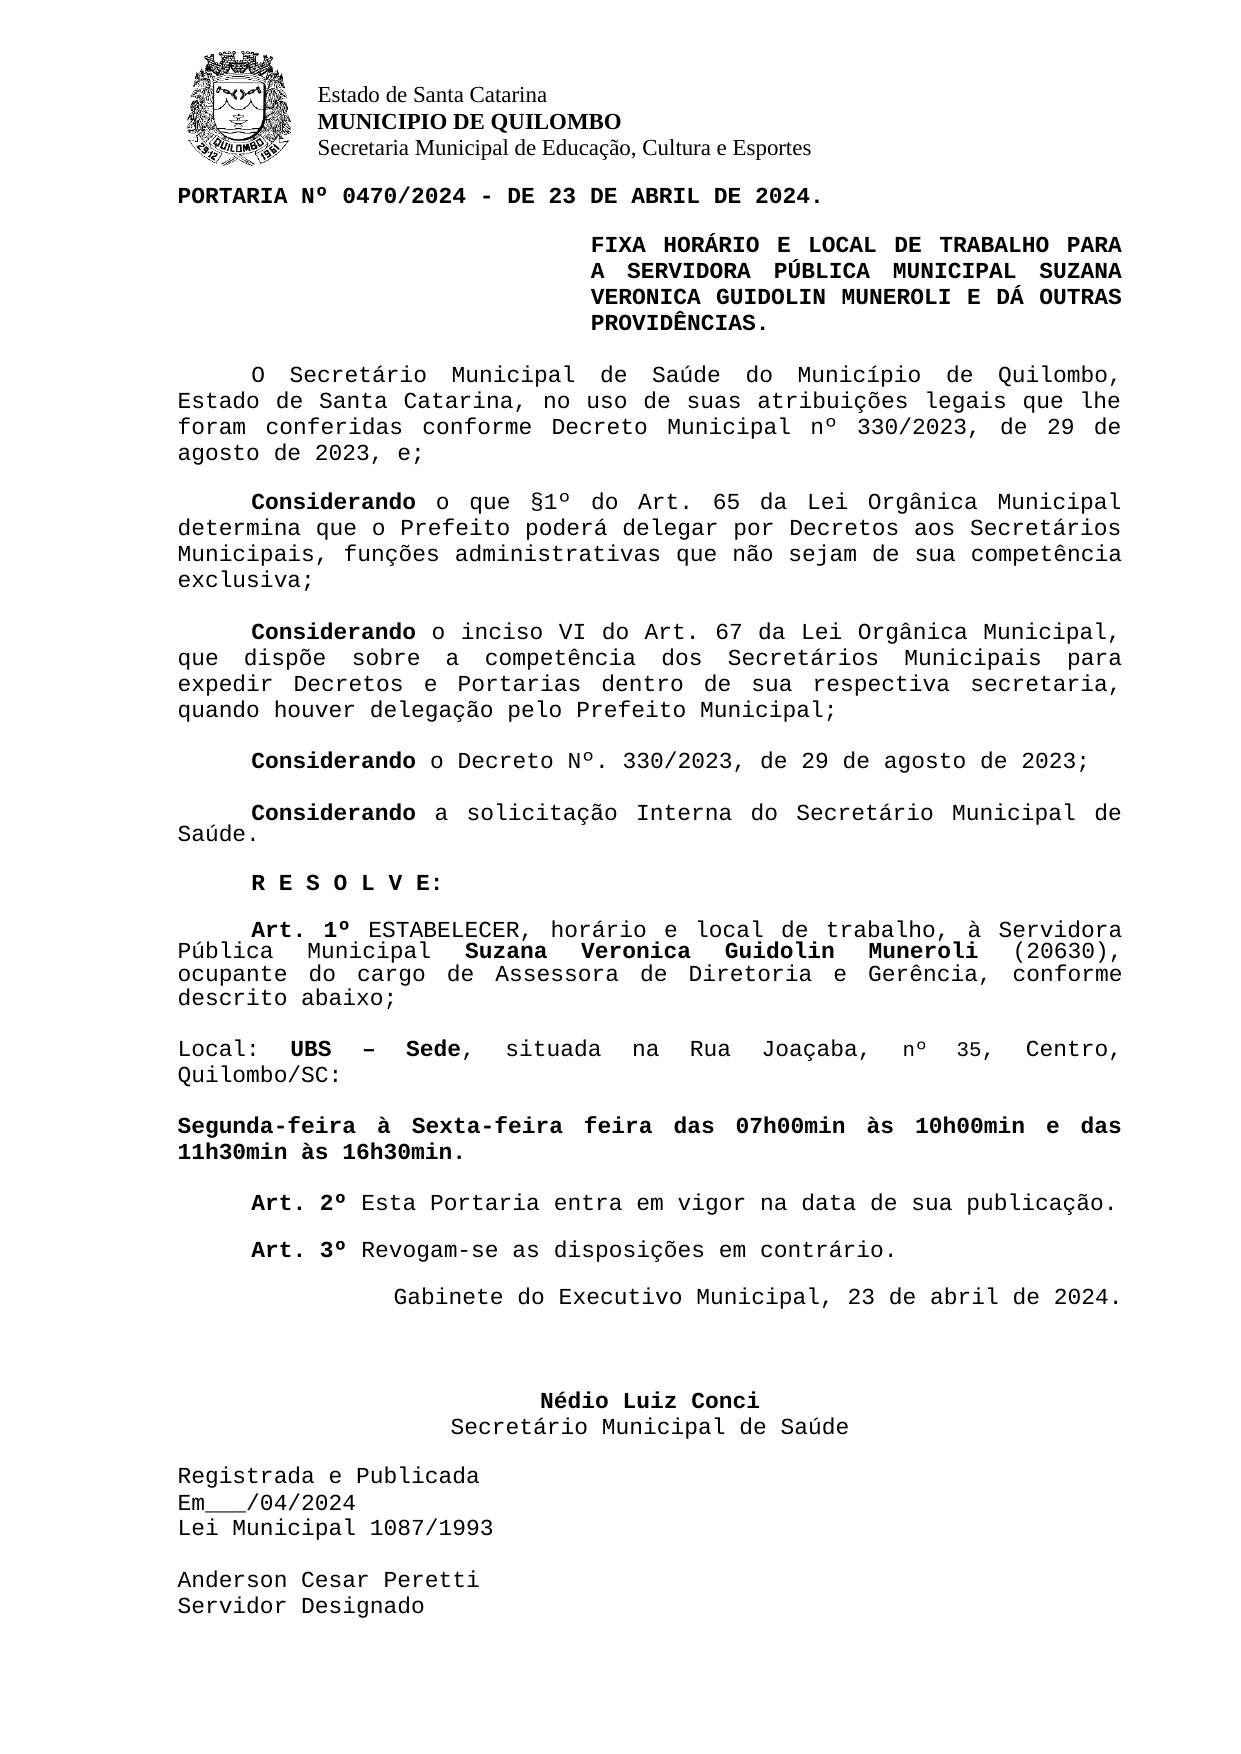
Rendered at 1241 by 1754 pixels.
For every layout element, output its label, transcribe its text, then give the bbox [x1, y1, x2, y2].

text Art. 2º Esta Portaria entra em vigor na data de sua publicação. [177, 1191, 1122, 1215]
text Em___/04/2024 [177, 1491, 1122, 1517]
text Art. 1º ESTABELECER, horário e local de trabalho, à Servidora Pública Municipal Suzana Veronica Guidolin Muneroli (20630), ocupante do cargo de Assessora de Diretoria e Gerência, conforme descrito abaixo; [177, 918, 1122, 1012]
text Lei Municipal 1087/1993 [177, 1517, 1122, 1543]
text Local: UBS – Sede, situada na Rua Joaçaba, nº 35, Centro, Quilombo/SC: [177, 1037, 1122, 1089]
text Considerando o que §1º do Art. 65 da Lei Orgânica Municipal determina que o Prefeito poderá delegar por Decretos aos Secretários Municipais, funções administrativas que não sejam de sua competência exclusiva; [177, 491, 1122, 594]
text Considerando o Decreto Nº. 330/2023, de 29 de agosto de 2023; [177, 750, 1122, 776]
text R E S O L V E: [177, 872, 1122, 895]
text Servidor Designado [177, 1594, 1122, 1621]
picture [179, 47, 294, 169]
text O Secretário Municipal de Saúde do Município de Quilombo, Estado de Santa Catarina, no uso de suas atribuições legais que lhe foram conferidas conforme Decreto Municipal nº 330/2023, de 29 de agosto de 2023, e; [177, 363, 1122, 467]
text Segunda-feira à Sexta-feira feira das 07h00min às 10h00min e das 11h30min às 16h30min. [177, 1114, 1122, 1166]
text Registrada e Publicada [177, 1465, 1122, 1491]
text Considerando o inciso VI do Art. 67 da Lei Orgânica Municipal, que dispõe sobre a competência dos Secretários Municipais para expedir Decretos e Portarias dentro de sua respectiva secretaria, quando houver delegação pelo Prefeito Municipal; [177, 620, 1122, 724]
text Anderson Cesar Peretti [177, 1569, 1122, 1594]
text Art. 3º Revogam-se as disposições em contrário. [177, 1239, 1122, 1262]
text Gabinete do Executivo Municipal, 23 de abril de 2024. [177, 1286, 1122, 1312]
text FIXA HORÁRIO E LOCAL DE TRABALHO PARA A SERVIDORA PÚBLICA MUNICIPAL SUZANA VERONICA GUIDOLIN MUNEROLI E DÁ OUTRAS PROVIDÊNCIAS. [591, 234, 1122, 337]
text Nédio Luiz Conci [177, 1389, 1122, 1415]
text Secretário Municipal de Saúde [177, 1415, 1122, 1441]
text Considerando a solicitação Interna do Secretário Municipal de Saúde. [177, 802, 1122, 848]
text PORTARIA Nº 0470/2024 - DE 23 DE ABRIL DE 2024. [177, 184, 1122, 208]
